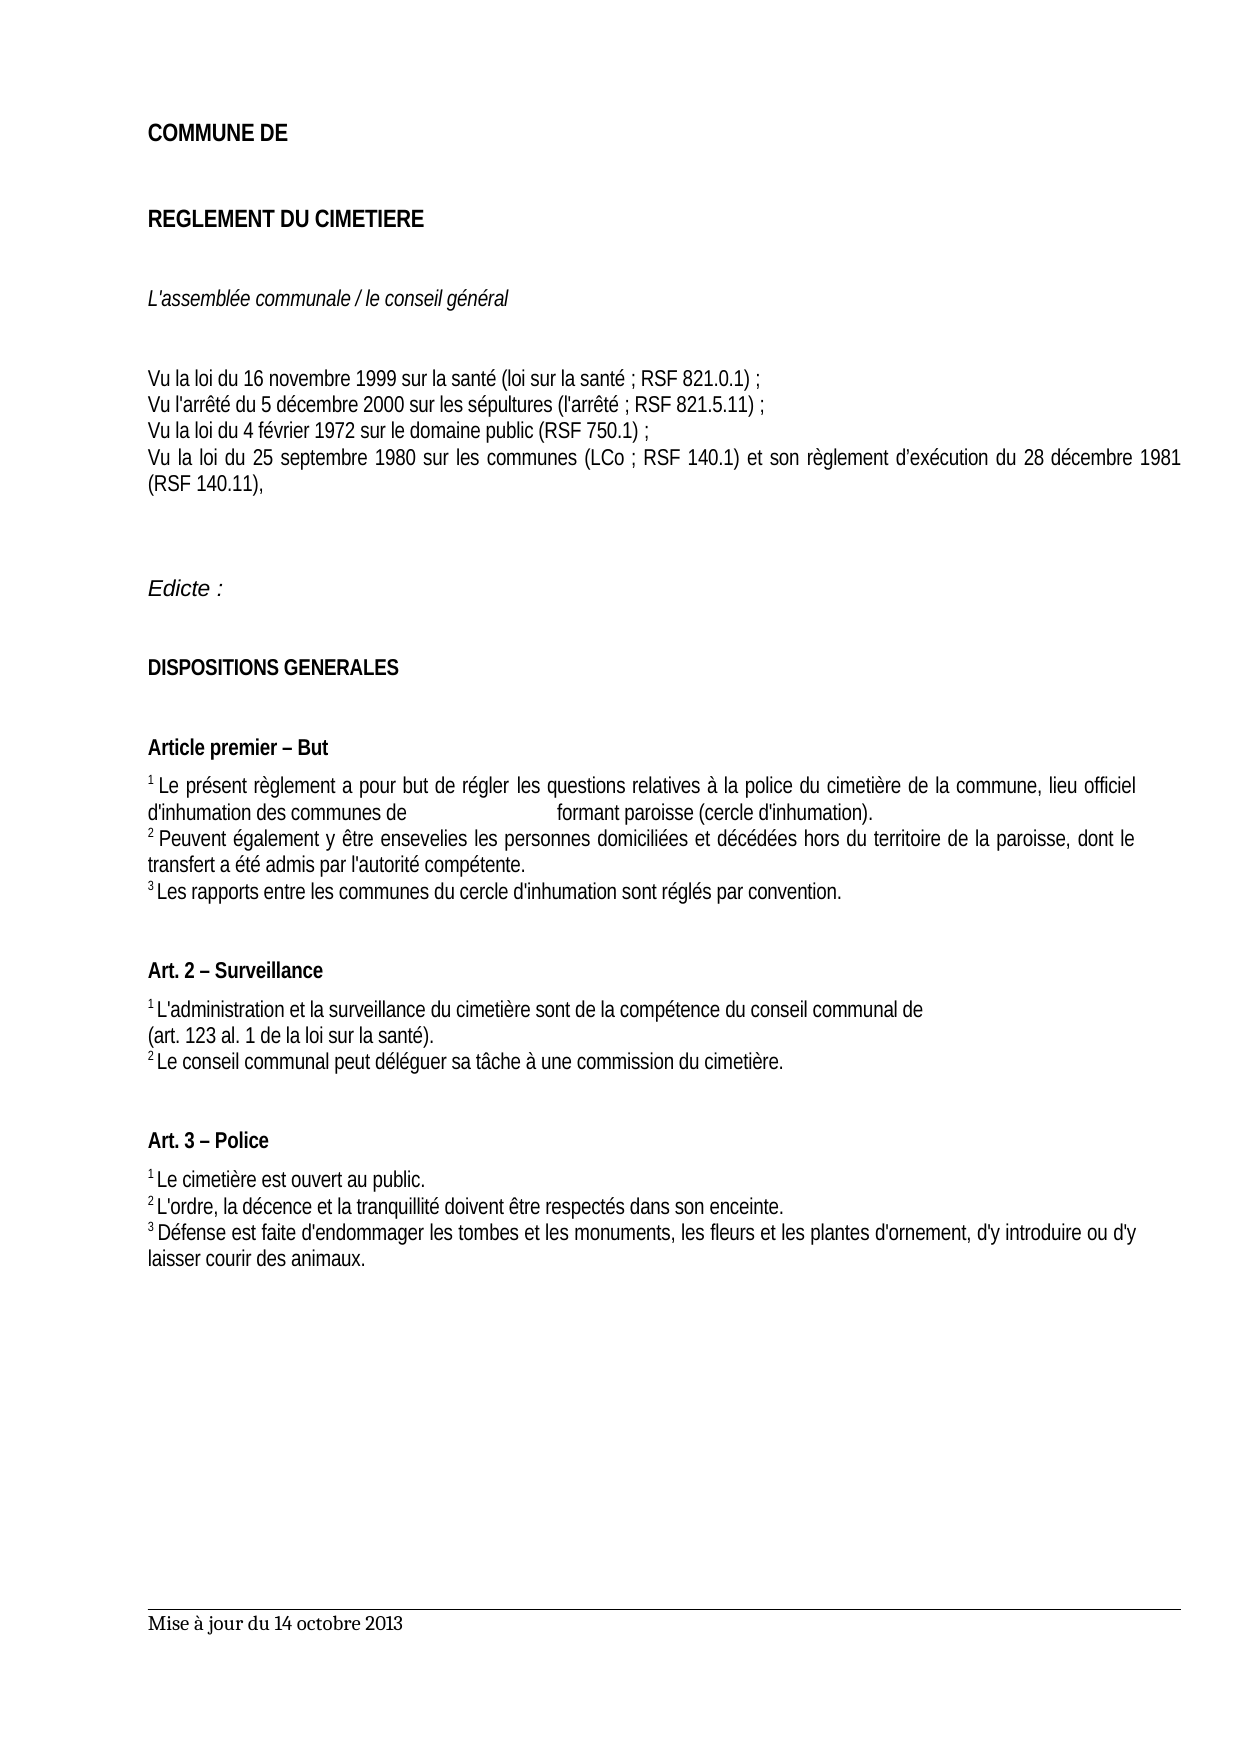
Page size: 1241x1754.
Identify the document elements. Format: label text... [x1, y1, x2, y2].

text Vu la loi du 16 novembre 1999 sur la santé (loi sur la santé ; RSF 821.0.1) ; [148, 364, 1181, 391]
text (art. 123 al. 1 de la loi sur la santé). [148, 1022, 1137, 1048]
text 2 Le conseil communal peut déléguer sa tâche à une commission du cimetière. [148, 1048, 1137, 1075]
text REGLEMENT DU CIMETIERE [148, 204, 1137, 233]
text 1 L'administration et la surveillance du cimetière sont de la compétence du conseil communal de [148, 996, 1137, 1022]
text 2 Peuvent également y être ensevelies les personnes domiciliées et décédées hors du territoire de la paroisse, dont le transfert a été admis par l'autorité compétente. [148, 825, 1137, 878]
text Vu l'arrêté du 5 décembre 2000 sur les sépultures (l'arrêté ; RSF 821.5.11) ; [148, 391, 1181, 417]
text Article premier – But [148, 733, 1137, 760]
text DISPOSITIONS GENERALES [148, 654, 1137, 681]
text Vu la loi du 25 septembre 1980 sur les communes (LCo ; RSF 140.1) et son règlement d’exécution du 28 décembre 1981 (RSF 140.11), [148, 443, 1181, 496]
text 3 Les rapports entre les communes du cercle d'inhumation sont réglés par convention. [148, 878, 1137, 904]
text 1 Le cimetière est ouvert au public. [148, 1166, 1137, 1193]
text L'assemblée communale / le conseil général [148, 285, 1137, 312]
text Art. 2 – Surveillance [148, 957, 1137, 983]
text 1 Le présent règlement a pour but de régler les questions relatives à la police du cimetière de la commune, lieu officiel d'inhumation des communes de formant paroisse (cercle d'inhumation). [148, 772, 1137, 825]
text 2 L'ordre, la décence et la tranquillité doivent être respectés dans son enceinte. [148, 1193, 1137, 1219]
text COMMUNE DE [148, 118, 1137, 147]
text Edicte : [148, 575, 1137, 602]
text Vu la loi du 4 février 1972 sur le domaine public (RSF 750.1) ; [148, 417, 1181, 443]
text Art. 3 – Police [148, 1127, 1137, 1154]
text 3 Défense est faite d'endommager les tombes et les monuments, les fleurs et les plantes d'ornement, d'y introduire ou d'y laisser courir des animaux. [148, 1219, 1137, 1272]
